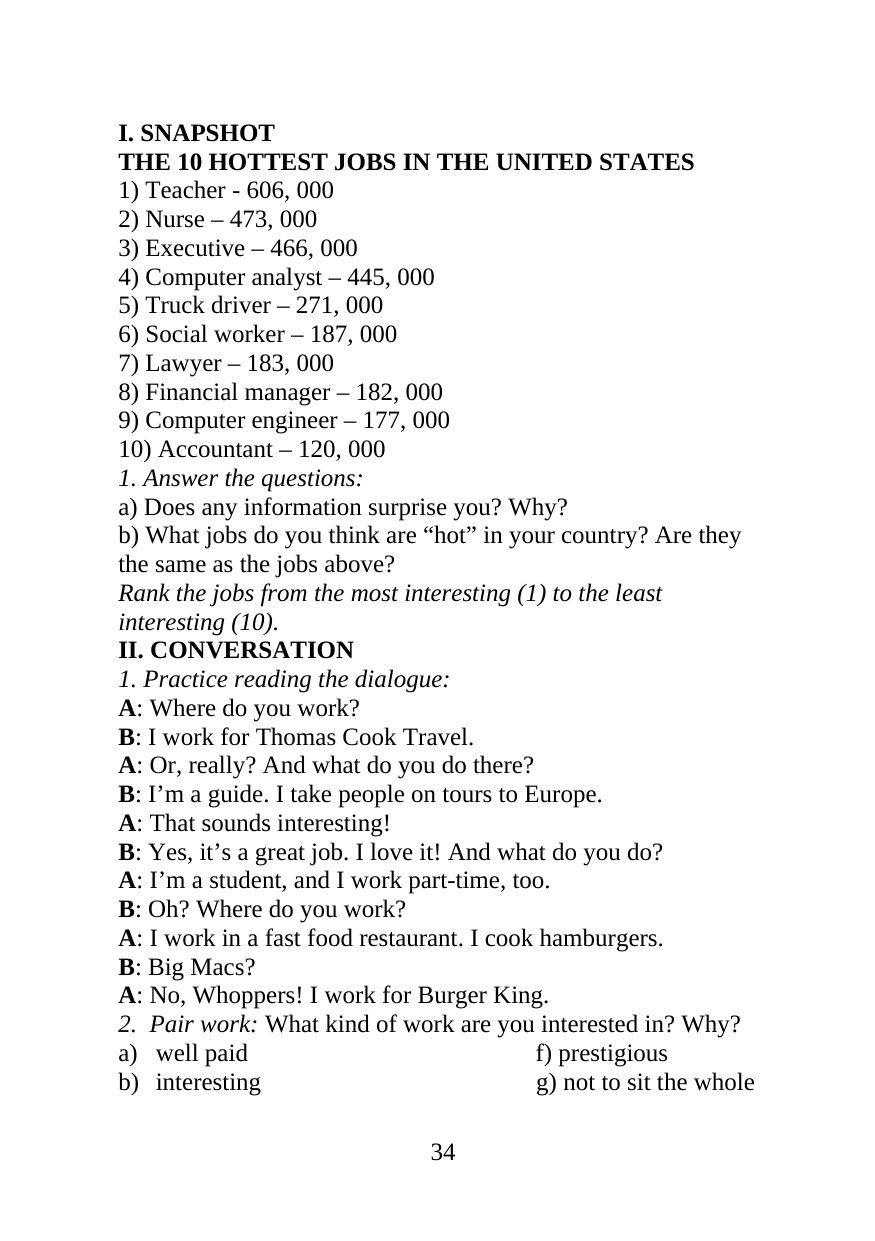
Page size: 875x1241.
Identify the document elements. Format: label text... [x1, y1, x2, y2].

text 6) Social worker – 187, 000 [118, 319, 768, 348]
text 2. Pair work: What kind of work are you interested in? Why? [118, 1009, 768, 1038]
text 10) Accountant – 120, 000 [118, 434, 768, 463]
text 4) Computer analyst – 445, 000 [118, 262, 768, 291]
text A: No, Whoppers! I work for Burger King. [118, 981, 768, 1009]
text 2) Nurse – 473, 000 [118, 204, 768, 233]
list interesting g) not to sit the whole [118, 1067, 768, 1096]
text 7) Lawyer – 183, 000 [118, 348, 768, 377]
text b) What jobs do you think are “hot” in your country? Are they the same as the jobs above? [118, 521, 768, 578]
text a) Does any information surprise you? Why? [118, 492, 768, 521]
text THE 10 HOTTEST JOBS IN THE UNITED STATES [118, 147, 768, 176]
text A: I work in a fast food restaurant. I cook hamburgers. [118, 923, 768, 952]
text II. CONVERSATION [118, 636, 768, 664]
text A: I’m a student, and I work part-time, too. [118, 866, 768, 894]
text 1. Answer the questions: [118, 463, 768, 492]
text 3) Executive – 466, 000 [118, 233, 768, 262]
text A: Or, really? And what do you do there? [118, 751, 768, 779]
text B: Oh? Where do you work? [118, 894, 768, 923]
text A: That sounds interesting! [118, 808, 768, 837]
text I. SNAPSHOT [118, 118, 768, 147]
text B: Big Macs? [118, 952, 768, 981]
text 8) Financial manager – 182, 000 [118, 377, 768, 406]
text A: Where do you work? [118, 693, 768, 722]
text 5) Truck driver – 271, 000 [118, 291, 768, 319]
list well paid f) prestigious [118, 1038, 768, 1067]
text 1) Teacher - 606, 000 [118, 176, 768, 204]
text 9) Computer engineer – 177, 000 [118, 406, 768, 434]
text Rank the jobs from the most interesting (1) to the least interesting (10). [118, 578, 768, 636]
text B: Yes, it’s a great job. I love it! And what do you do? [118, 837, 768, 866]
text 1. Practice reading the dialogue: [118, 664, 768, 693]
text B: I work for Thomas Cook Travel. [118, 722, 768, 751]
text B: I’m a guide. I take people on tours to Europe. [118, 779, 768, 808]
